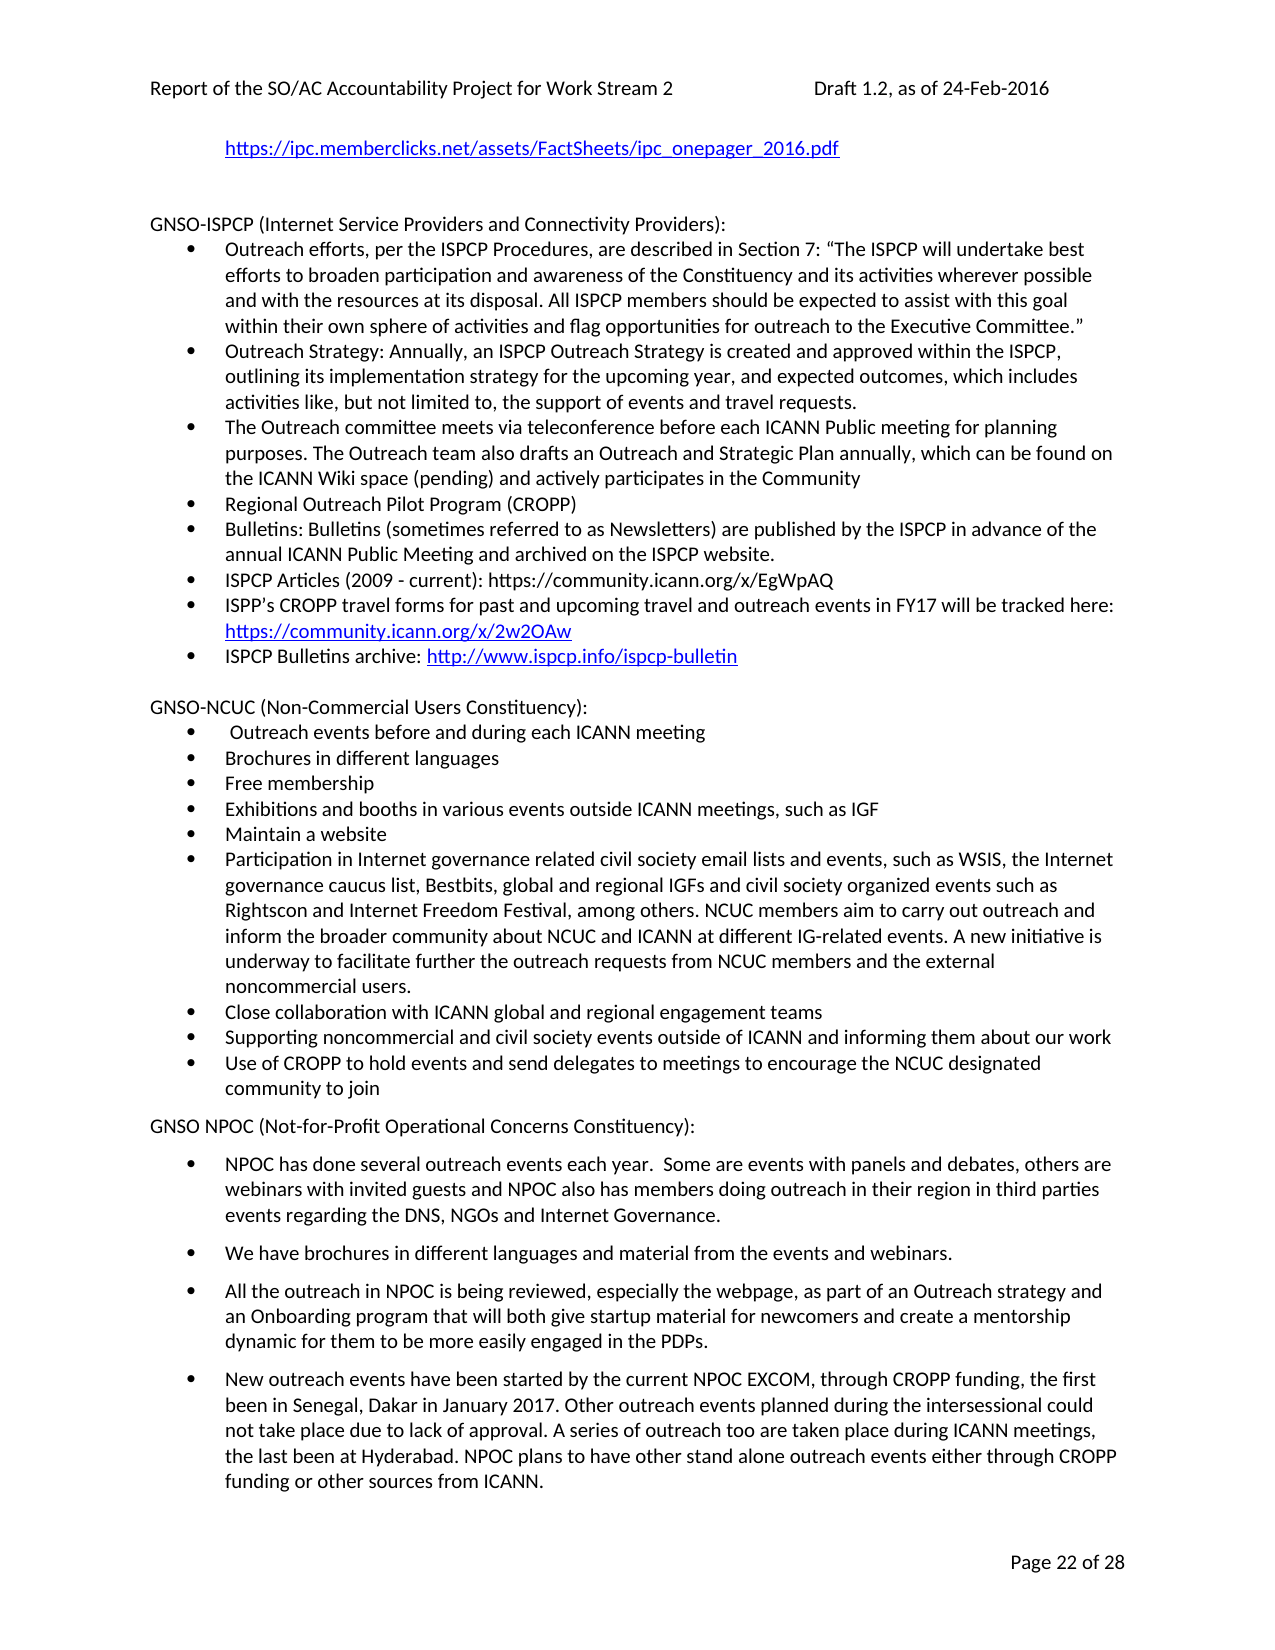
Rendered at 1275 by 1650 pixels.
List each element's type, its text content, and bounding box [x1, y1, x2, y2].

list The Outreach committee meets via teleconference before each ICANN Public meeting for planning purposes. The Outreach team also drafts an Outreach and Strategic Plan annually, which can be found on the ICANN Wiki space (pending) and actively participates in the Community [187, 414, 1125, 491]
list Use of CROPP to hold events and send delegates to meetings to encourage the NCUC designated community to join [187, 1050, 1125, 1101]
list Close collaboration with ICANN global and regional engagement teams [187, 999, 1125, 1024]
list Bulletins: Bulletins (sometimes referred to as Newsletters) are published by the ISPCP in advance of the annual ICANN Public Meeting and archived on the ISPCP website. [187, 516, 1125, 567]
list ISPP’s CROPP travel forms for past and upcoming travel and outreach events in FY17 will be tracked here: https://community.icann.org/x/2w2OAw [187, 592, 1125, 643]
list NPOC has done several outreach events each year. Some are events with panels and debates, others are webinars with invited guests and NPOC also has members doing outreach in their region in third parties events regarding the DNS, NGOs and Internet Governance. [187, 1151, 1125, 1227]
list Regional Outreach Pilot Program (CROPP) [187, 491, 1125, 516]
text GNSO NPOC (Not-for-Profit Operational Concerns Constituency): [150, 1113, 1125, 1139]
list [187, 135, 1125, 160]
list We have brochures in different languages and material from the events and webinars. [187, 1240, 1125, 1265]
list Supporting noncommercial and civil society events outside of ICANN and informing them about our work [187, 1024, 1125, 1050]
list Participation in Internet governance related civil society email lists and events, such as WSIS, the Internet governance caucus list, Bestbits, global and regional IGFs and civil society organized events such as Rightscon and Internet Freedom Festival, among others. NCUC members aim to carry out outreach and inform the broader community about NCUC and ICANN at different IG-related events. A new initiative is underway to facilitate further the outreach requests from NCUC members and the external noncommercial users. [187, 847, 1125, 999]
list All the outreach in NPOC is being reviewed, especially the webpage, as part of an Outreach strategy and an Onboarding program that will both give startup material for newcomers and create a mentorship dynamic for them to be more easily engaged in the PDPs. [187, 1278, 1125, 1354]
list Outreach events before and during each ICANN meeting [187, 719, 1125, 745]
list Exhibitions and booths in various events outside ICANN meetings, such as IGF [187, 796, 1125, 821]
text GNSO-ISPCP (Internet Service Providers and Connectivity Providers): [150, 211, 1125, 237]
list Brochures in different languages [187, 745, 1125, 770]
text GNSO-NCUC (Non-Commercial Users Constituency): [150, 694, 1125, 719]
list Maintain a website [187, 821, 1125, 847]
list New outreach events have been started by the current NPOC EXCOM, through CROPP funding, the first been in Senegal, Dakar in January 2017. Other outreach events planned during the intersessional could not take place due to lack of approval. A series of outreach too are taken place during ICANN meetings, the last been at Hyderabad. NPOC plans to have other stand alone outreach events either through CROPP funding or other sources from ICANN. [187, 1367, 1125, 1494]
list Outreach efforts, per the ISPCP Procedures, are described in Section 7: “The ISPCP will undertake best efforts to broaden participation and awareness of the Constituency and its activities wherever possible and with the resources at its disposal. All ISPCP members should be expected to assist with this goal within their own sphere of activities and flag opportunities for outreach to the Executive Committee.” [187, 237, 1125, 338]
list Outreach Strategy: Annually, an ISPCP Outreach Strategy is created and approved within the ISPCP, outlining its implementation strategy for the upcoming year, and expected outcomes, which includes activities like, but not limited to, the support of events and travel requests. [187, 338, 1125, 414]
list Free membership [187, 770, 1125, 796]
list ISPCP Articles (2009 - current): https://community.icann.org/x/EgWpAQ [187, 567, 1125, 592]
list ISPCP Bulletins archive: http://www.ispcp.info/ispcp-bulletin [187, 643, 1125, 669]
